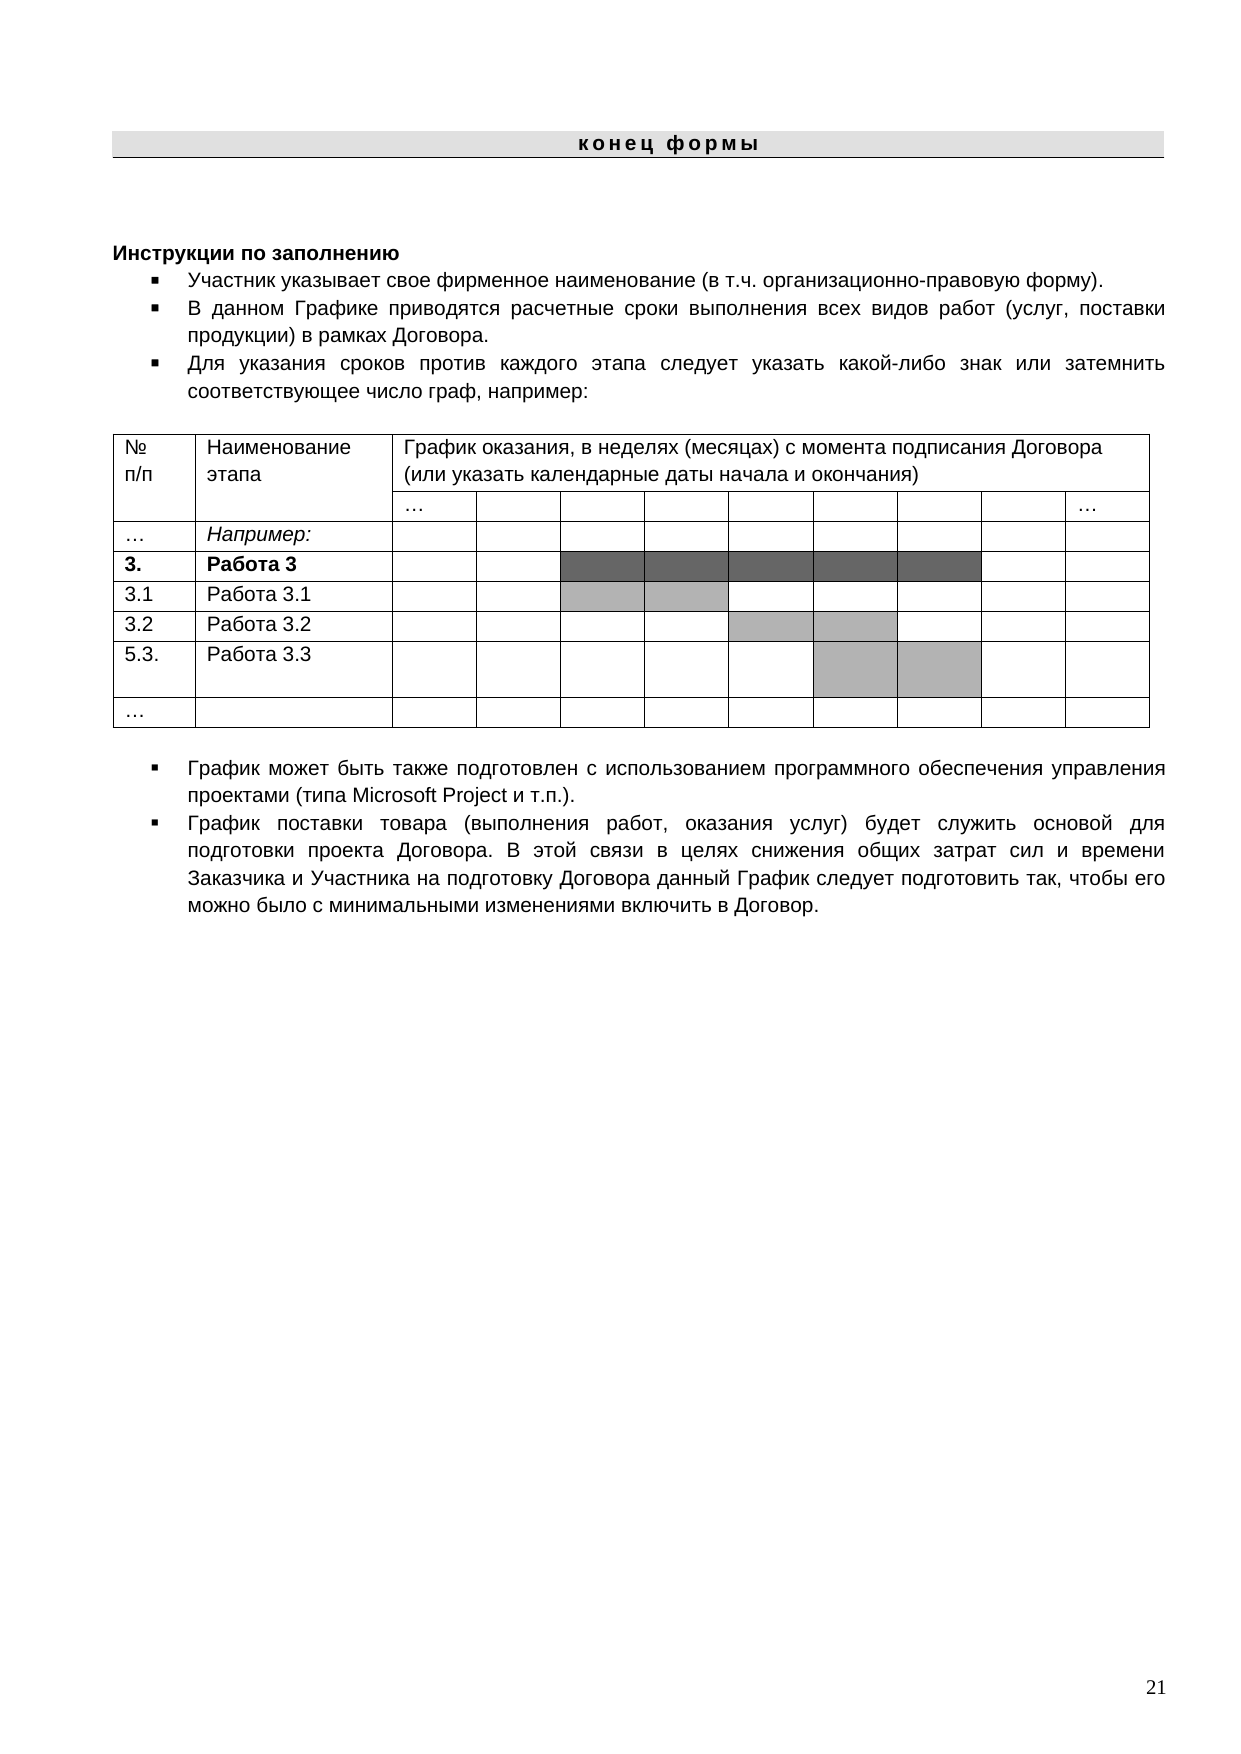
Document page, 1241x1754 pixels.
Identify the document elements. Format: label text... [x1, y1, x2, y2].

list График может быть также подготовлен с использованием программного обеспечения управления проектами (типа Microsoft Project и т.п.). [150, 756, 1167, 807]
table_cell [729, 612, 813, 641]
table_cell [645, 698, 728, 727]
table_cell [477, 698, 560, 727]
table_cell [114, 612, 195, 641]
table_cell [729, 642, 813, 697]
table_cell [645, 552, 728, 581]
table_cell [814, 522, 897, 551]
table_cell [645, 642, 728, 697]
table_cell [898, 552, 981, 581]
table_cell … [1066, 492, 1149, 521]
list График поставки товара (выполнения работ, оказания услуг) будет служить основой для подготовки проекта Договора. В этой связи в целях снижения общих затрат сил и времени Заказчика и Участника на подготовку Договора данный График следует подготовить так, чтобы его можно было с минимальными изменениями включить в Договор. [150, 811, 1167, 917]
table_cell [814, 582, 897, 611]
text конец формы [112, 131, 1164, 158]
table_cell [982, 612, 1065, 641]
table_cell [393, 642, 476, 697]
table_cell … [393, 492, 476, 521]
table_cell [729, 522, 813, 551]
list Участник указывает свое фирменное наименование (в т.ч. организационно-правовую форму). [150, 268, 1167, 292]
table_cell [1066, 552, 1149, 581]
table_cell [477, 642, 560, 697]
table_cell Работа 3 [196, 552, 392, 581]
table_cell [645, 582, 728, 611]
table_cell [645, 522, 728, 551]
table_cell [393, 698, 476, 727]
table_cell [729, 552, 813, 581]
table_cell [982, 552, 1065, 581]
table_cell [729, 582, 813, 611]
table_cell [561, 552, 644, 581]
table_cell [814, 612, 897, 641]
table_cell [1066, 582, 1149, 611]
table_cell [561, 698, 644, 727]
list Для указания сроков против каждого этапа следует указать какой-либо знак или затемнить соответствующее число граф, например: [150, 351, 1167, 402]
table_cell [814, 642, 897, 697]
table_cell [196, 698, 392, 727]
table_cell [814, 492, 897, 521]
table_cell [982, 582, 1065, 611]
table_cell [561, 492, 644, 521]
table_cell [898, 582, 981, 611]
table_cell [898, 492, 981, 521]
table_cell [114, 552, 195, 581]
table_cell [982, 642, 1065, 697]
table_cell [114, 642, 195, 697]
table_cell … [114, 522, 195, 551]
table_cell [477, 552, 560, 581]
table_cell [814, 552, 897, 581]
table_cell [1066, 698, 1149, 727]
table_cell [393, 612, 476, 641]
table_cell [477, 522, 560, 551]
table_cell [982, 698, 1065, 727]
table_cell [477, 612, 560, 641]
table_cell [1066, 642, 1149, 697]
table_cell [561, 612, 644, 641]
table_cell [729, 492, 813, 521]
table_cell [477, 582, 560, 611]
table_cell [393, 522, 476, 551]
text Инструкции по заполнению [112, 241, 1167, 264]
table_cell Работа 3.2 [196, 612, 392, 641]
table_cell [814, 698, 897, 727]
table_cell [898, 612, 981, 641]
table_cell [561, 642, 644, 697]
table_cell [898, 698, 981, 727]
table_cell [1066, 612, 1149, 641]
table_cell [114, 582, 195, 611]
table_cell [645, 612, 728, 641]
table_cell [561, 582, 644, 611]
table_cell [1066, 522, 1149, 551]
table_cell [393, 552, 476, 581]
table_cell [729, 698, 813, 727]
table_cell [645, 492, 728, 521]
list В данном Графике приводятся расчетные сроки выполнения всех видов работ (услуг, поставки продукции) в рамках Договора. [150, 296, 1167, 347]
table_cell [982, 492, 1065, 521]
table_cell [898, 522, 981, 551]
table_cell Работа 3.3 [196, 642, 392, 697]
table_header Наименование этапа [196, 435, 392, 521]
table_cell [477, 492, 560, 521]
table_cell Например: [196, 522, 392, 551]
table_cell [393, 582, 476, 611]
table_cell … [114, 698, 195, 727]
table_cell [982, 522, 1065, 551]
table_cell Работа 3.1 [196, 582, 392, 611]
table_cell [898, 642, 981, 697]
table_header График оказания, в неделях (месяцах) с момента подписания Договора (или указать календарные даты начала и окончания) [393, 435, 1149, 491]
table_cell [561, 522, 644, 551]
table_header № п/п [114, 435, 195, 521]
